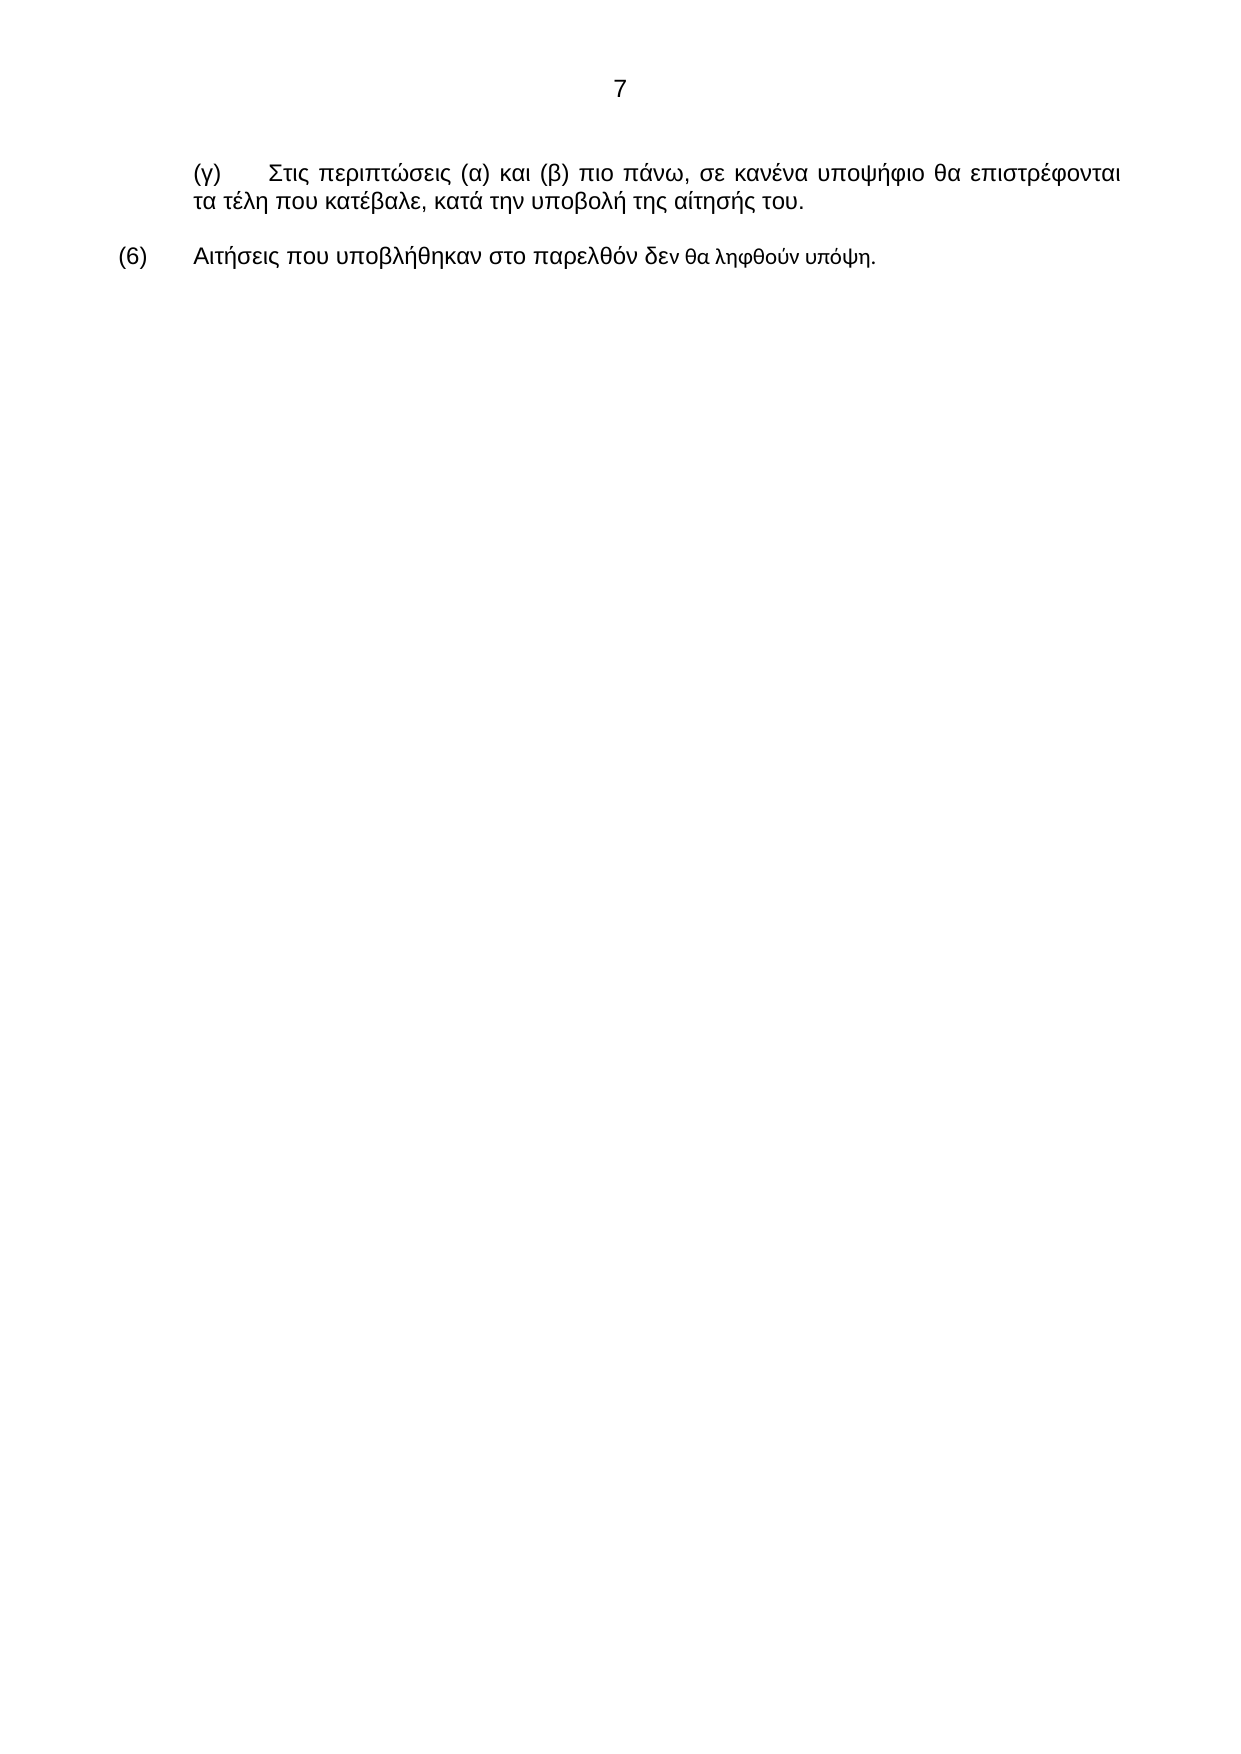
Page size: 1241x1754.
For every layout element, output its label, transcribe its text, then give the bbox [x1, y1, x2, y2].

text (γ) Στις περιπτώσεις (α) και (β) πιο πάνω, σε κανένα υποψήφιο θα επιστρέφονται τα τέλη που κατέβαλε, κατά την υποβολή της αίτησής του. [193, 159, 1122, 214]
text (6) Αιτήσεις που υποβλήθηκαν στο παρελθόν δεν θα ληφθούν υπόψη. [118, 242, 1122, 270]
